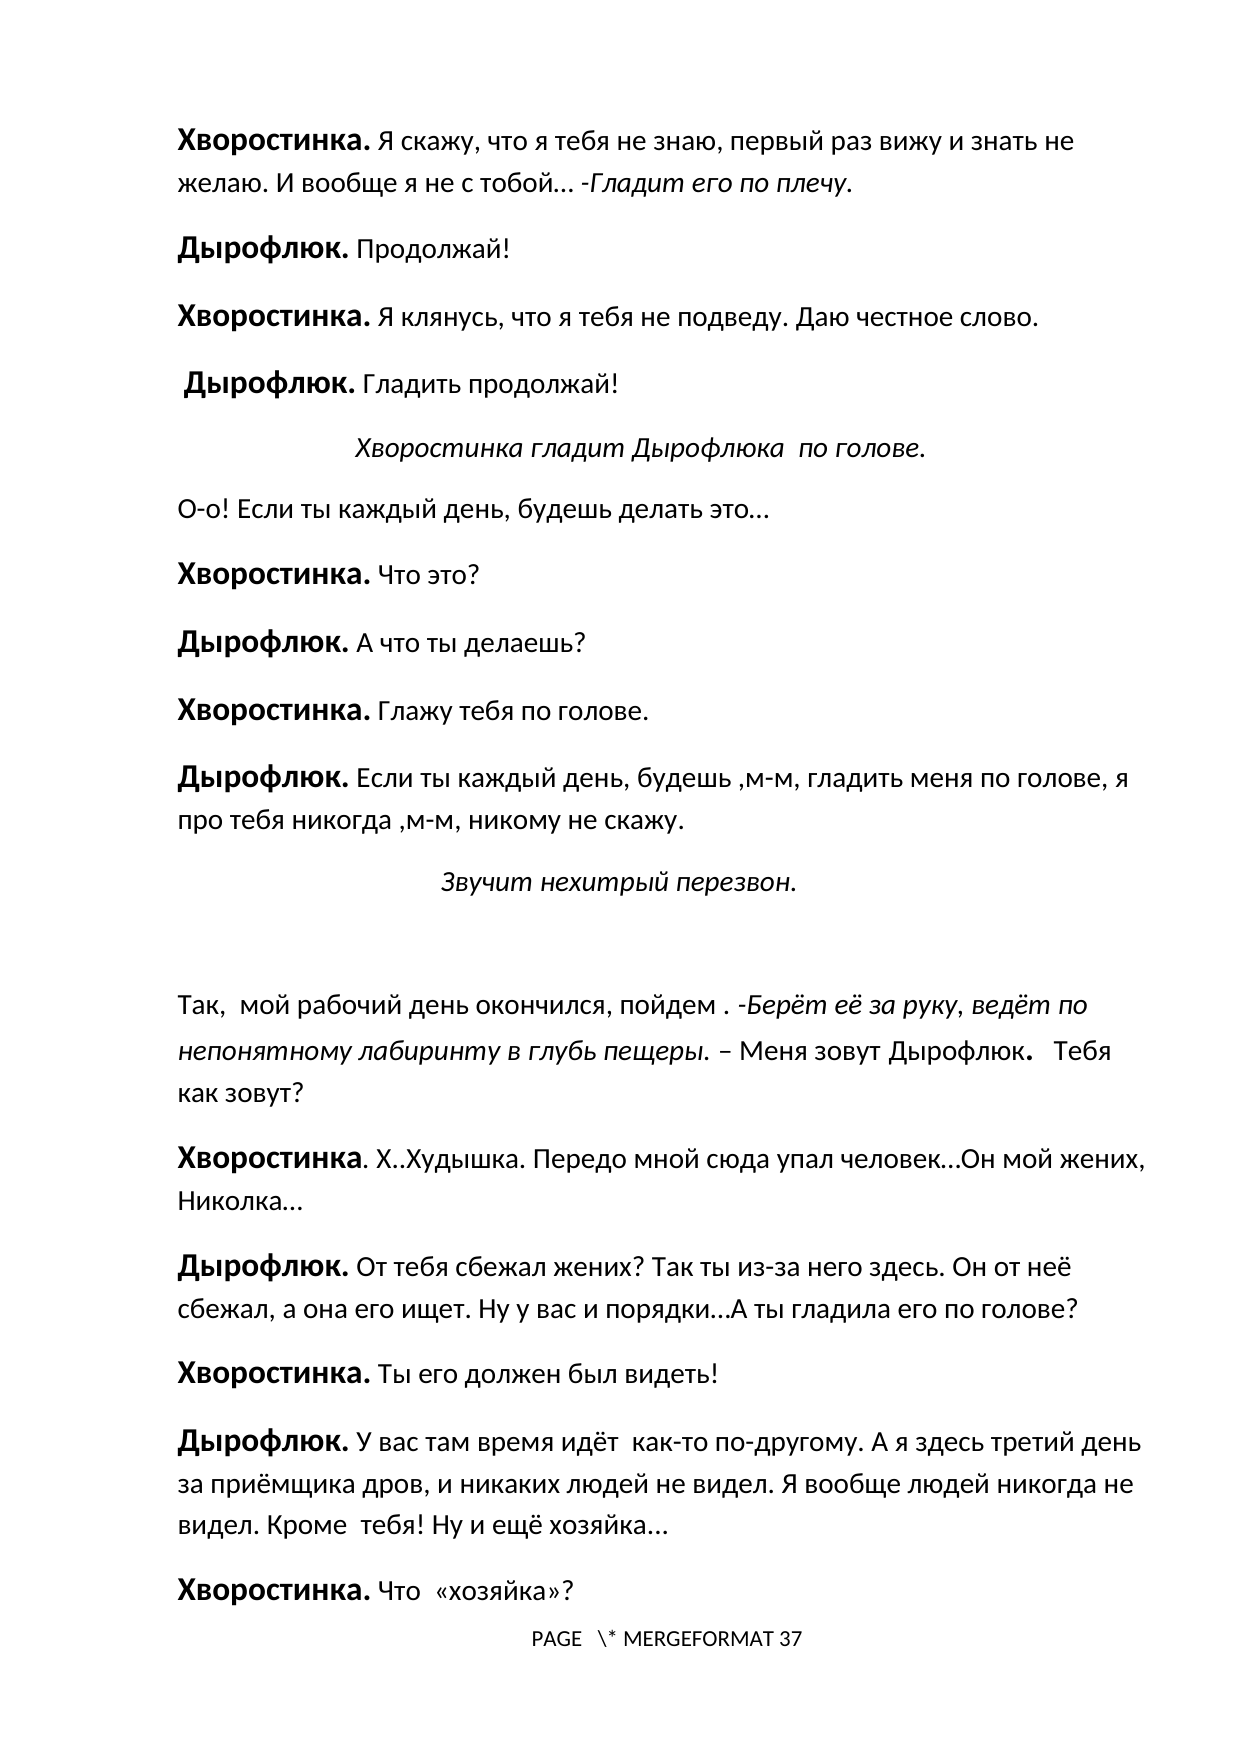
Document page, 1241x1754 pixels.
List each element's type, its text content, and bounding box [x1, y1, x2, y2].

text О-о! Если ты каждый день, будешь делать это… [177, 491, 1152, 526]
text Хворостинка. Я клянусь, что я тебя не подведу. Даю честное слово. [177, 293, 1152, 334]
text Хворостинка. Х..Худышка. Передо мной сюда упал человек…Он мой жених, Николка… [177, 1136, 1152, 1218]
text Хворостинка. Я скажу, что я тебя не знаю, первый раз вижу и знать не желаю. И вообще я не с тобой… -Гладит его по плечу. [177, 118, 1152, 200]
text Дырофлюк. Гладить продолжай! [177, 361, 1152, 402]
text Дырофлюк. У вас там время идёт как-то по-другому. А я здесь третий день за приёмщика дров, и никаких людей не видел. Я вообще людей никогда не видел. Кроме тебя! Ну и ещё хозяйка... [177, 1419, 1152, 1542]
text Хворостинка. Ты его должен был видеть! [177, 1352, 1152, 1392]
text Звучит нехитрый перезвон. [177, 863, 1152, 898]
text Дырофлюк. А что ты делаешь? [177, 620, 1152, 661]
text Хворостинка. Что «хозяйка»? [177, 1568, 1152, 1609]
text Дырофлюк. От тебя сбежал жених? Так ты из-за него здесь. Он от неё сбежал, а она его ищет. Ну у вас и порядки…А ты гладила его по голове? [177, 1244, 1152, 1325]
text Так, мой рабочий день окончился, пойдем . -Берёт её за руку, ведёт по непонятному лабиринту в глубь пещеры. – Меня зовут Дырофлюк. Тебя как зовут? [177, 986, 1152, 1110]
text Хворостинка. Глажу тебя по голове. [177, 687, 1152, 728]
text Дырофлюк. Продолжай! [177, 226, 1152, 267]
text Дырофлюк. Если ты каждый день, будешь ,м-м, гладить меня по голове, я про тебя никогда ,м-м, никому не скажу. [177, 755, 1152, 837]
text Хворостинка гладит Дырофлюка по голове. [177, 429, 1152, 464]
text Хворостинка. Что это? [177, 552, 1152, 593]
